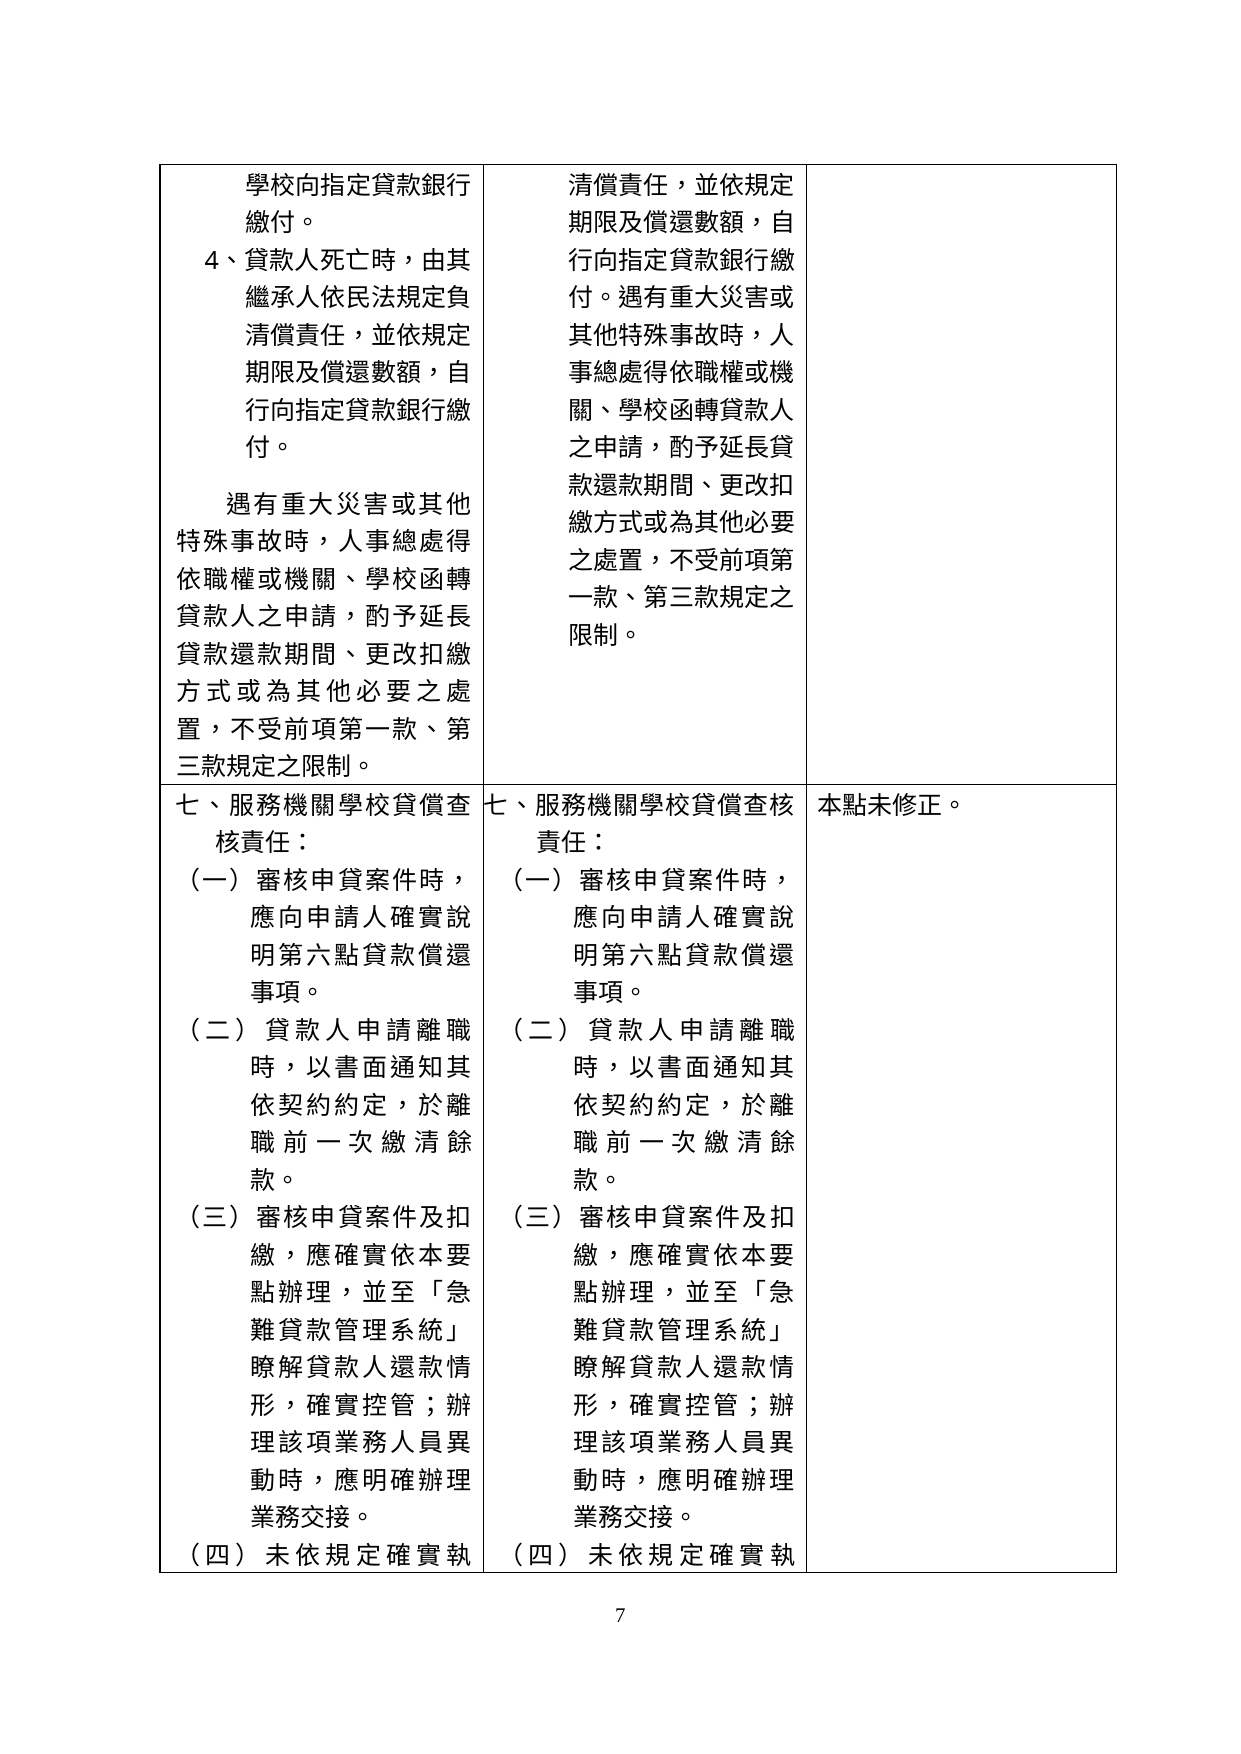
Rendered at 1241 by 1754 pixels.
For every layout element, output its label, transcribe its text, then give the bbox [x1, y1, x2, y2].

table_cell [161, 785, 483, 1572]
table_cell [484, 785, 806, 1572]
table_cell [484, 165, 806, 783]
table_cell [807, 165, 1116, 783]
table_cell 本點未修正。 [807, 785, 1116, 1572]
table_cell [161, 165, 483, 783]
